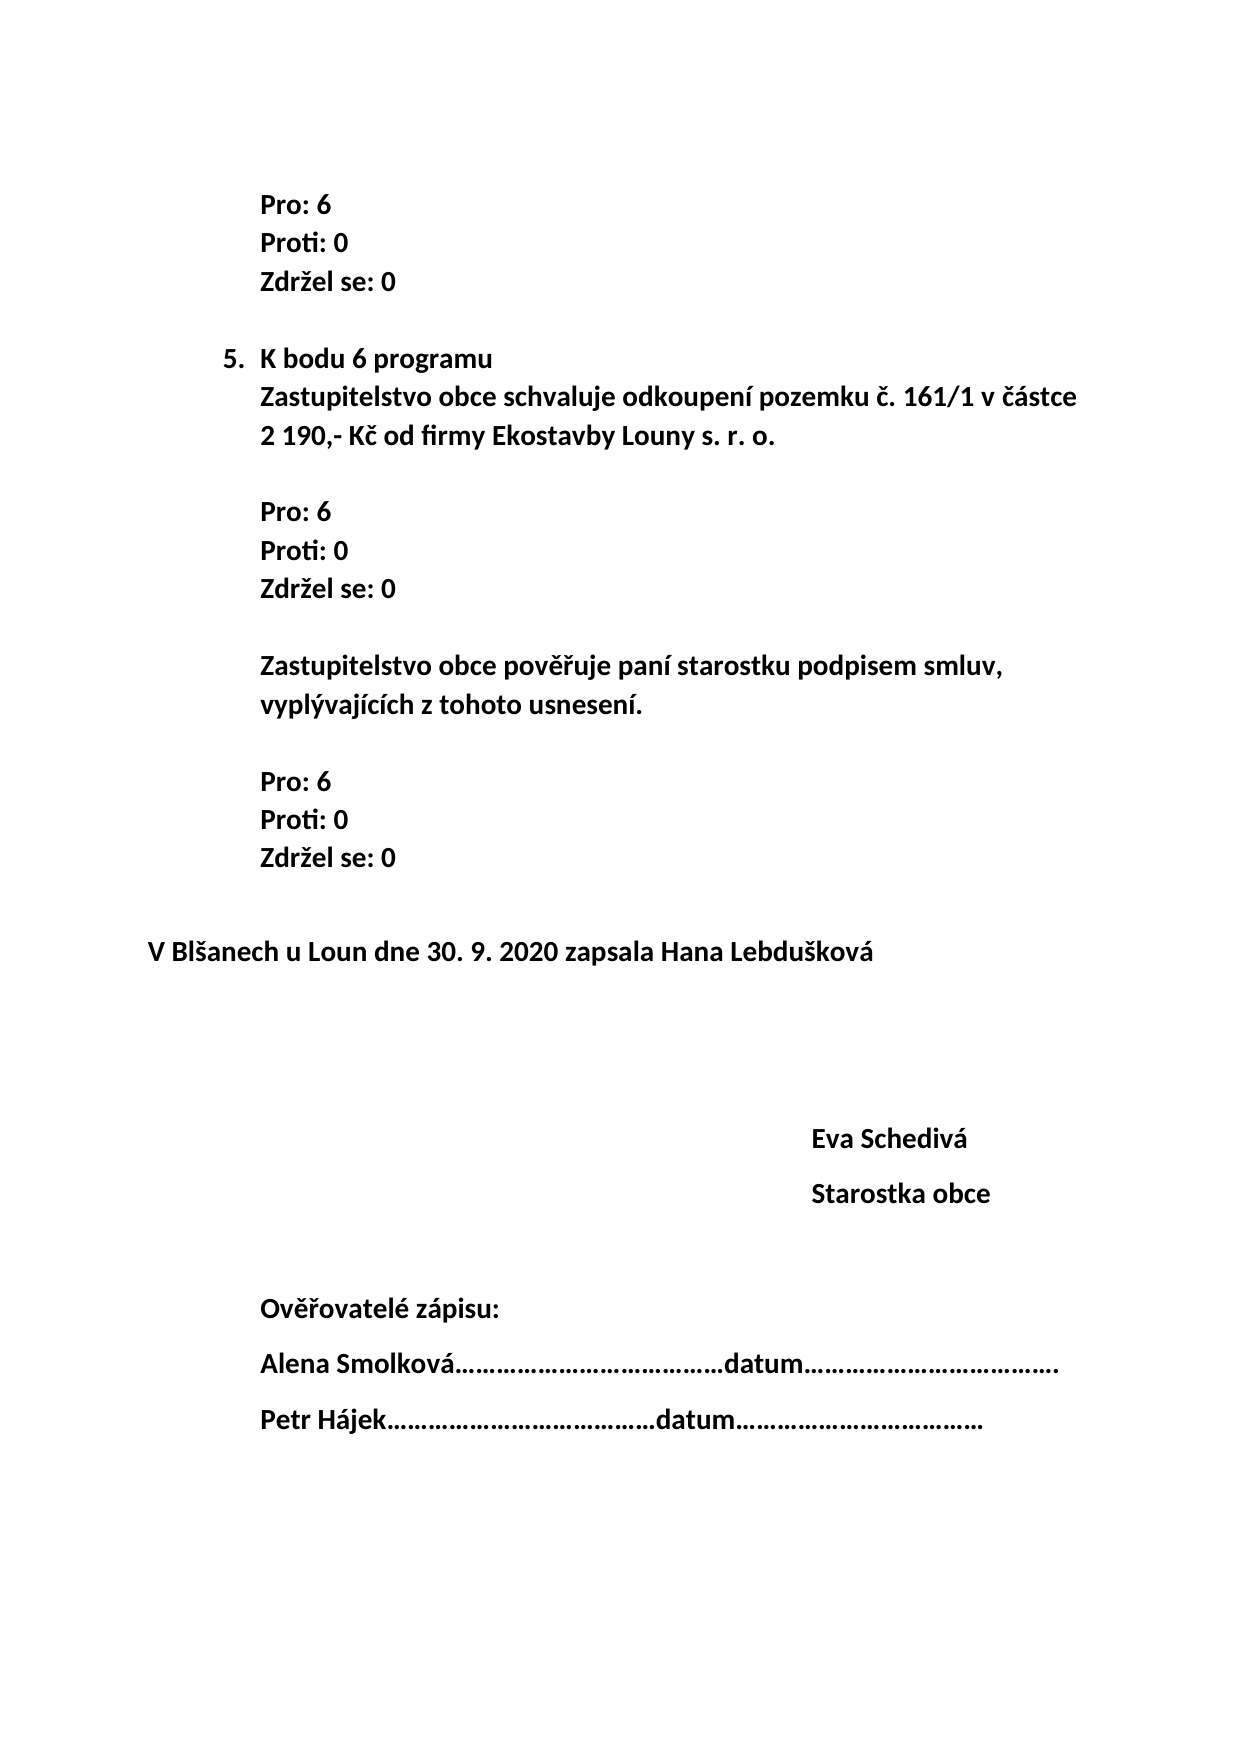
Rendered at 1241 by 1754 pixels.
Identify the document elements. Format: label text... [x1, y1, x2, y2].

list Proti: 0 [260, 532, 1093, 568]
list Zdržel se: 0 [260, 570, 1093, 606]
list Zastupitelstvo obce schvaluje odkoupení pozemku č. 161/1 v částce 2 190,- Kč od firmy Ekostavby Louny s. r. o. [260, 378, 1093, 452]
list K bodu 6 programu [223, 340, 1093, 375]
list Pro: 6 [260, 186, 1093, 222]
list Petr Hájek…………………………………datum……………………………… [260, 1401, 1093, 1436]
list Zdržel se: 0 [260, 263, 1093, 298]
text Alena Smolková…………………………………datum………………………………. [186, 1346, 1093, 1381]
list Zastupitelstvo obce pověřuje paní starostku podpisem smluv, vyplývajících z tohoto usnesení. [260, 647, 1093, 721]
list Pro: 6 [260, 493, 1093, 529]
text V Blšanech u Loun dne 30. 9. 2020 zapsala Hana Lebdušková [148, 933, 1093, 969]
list Ověřovatelé zápisu: [260, 1291, 1093, 1326]
list Zdržel se: 0 [260, 839, 1093, 875]
text Eva Schedivá [148, 1120, 1093, 1156]
list Proti: 0 [260, 801, 1093, 837]
list Pro: 6 [260, 763, 1093, 798]
list Starostka obce [260, 1175, 1093, 1211]
list Proti: 0 [260, 224, 1093, 260]
